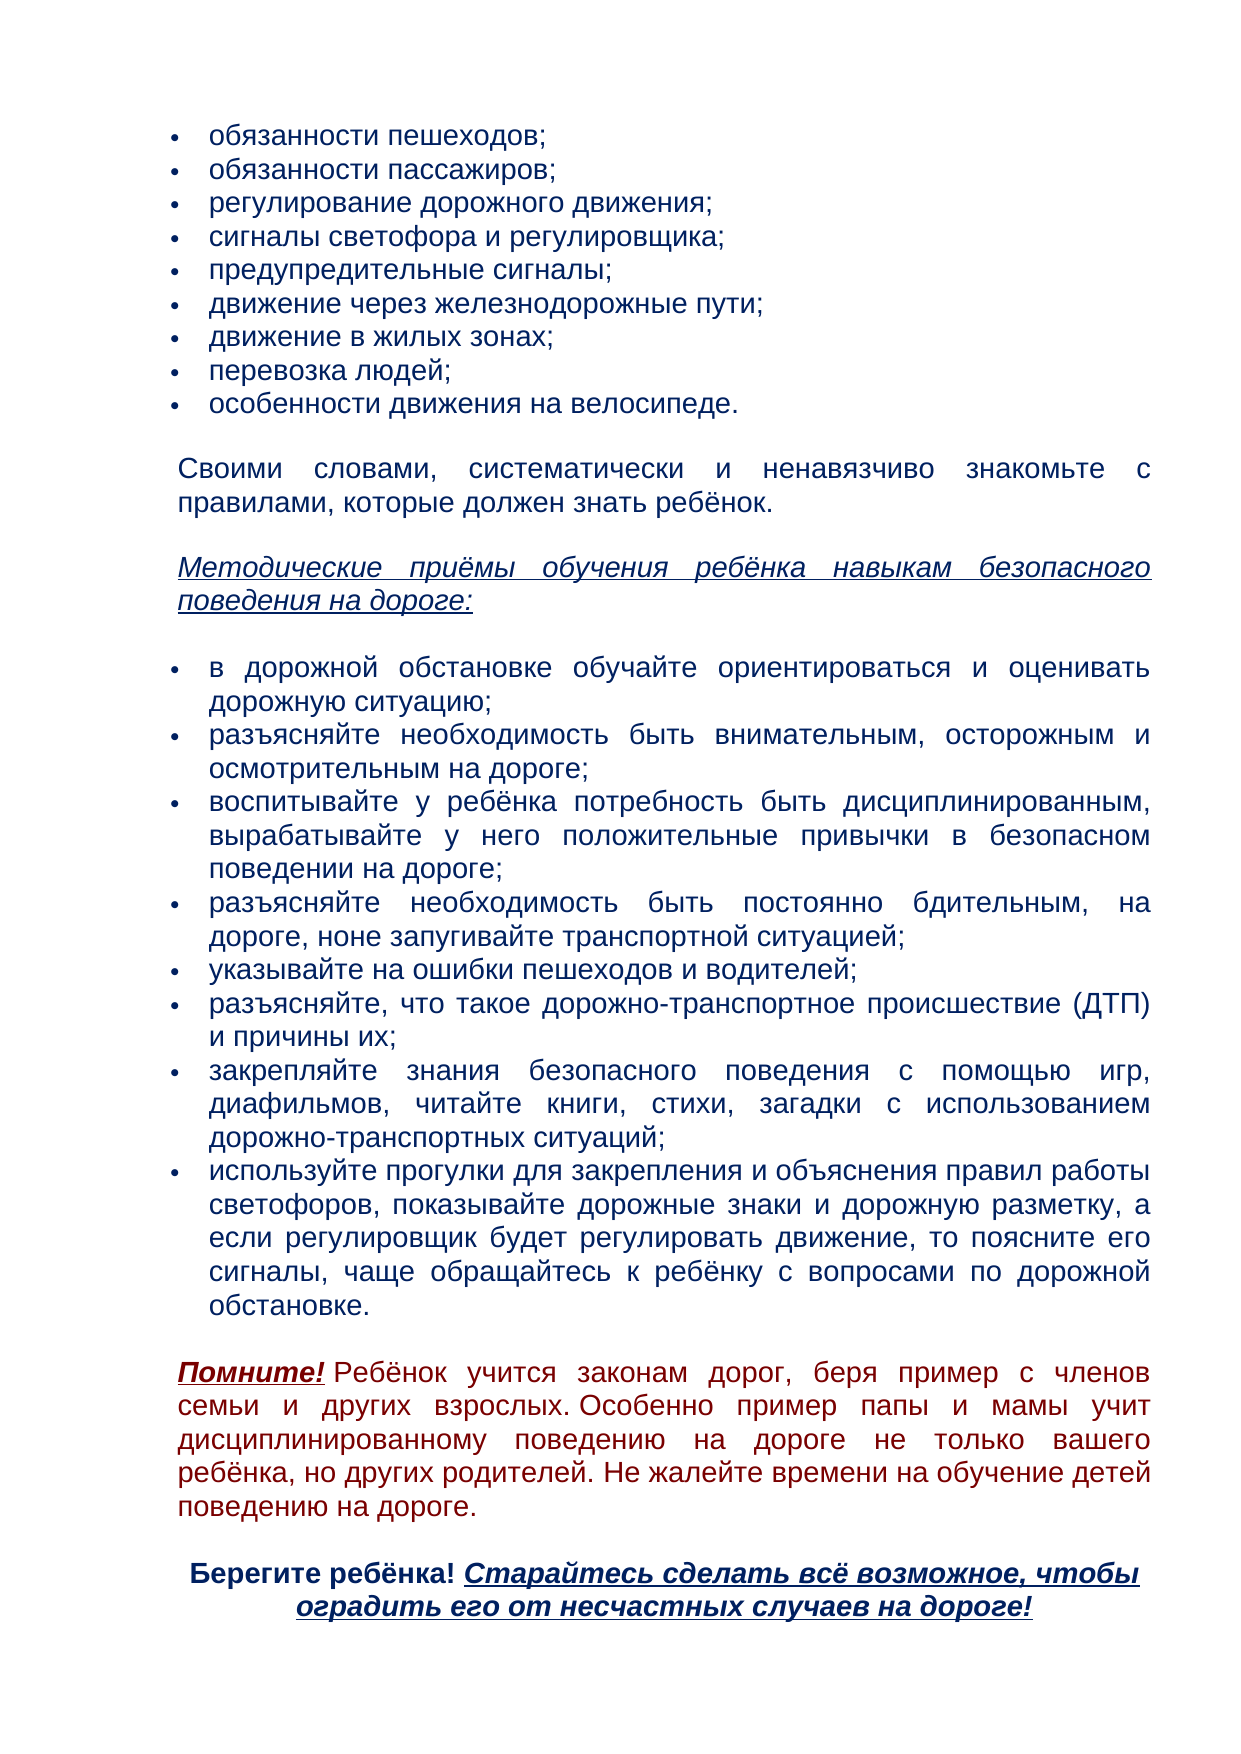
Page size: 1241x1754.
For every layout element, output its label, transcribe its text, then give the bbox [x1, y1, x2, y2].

text Помните! Ребёнок учится законам дорог, беря пример с членов семьи и других взрослых. Особенно пример папы и мамы учит дисциплинированному поведению на дороге не только вашего ребёнка, но других родителей. Не жалейте времени на обучение детей поведению на дороге. [177, 1354, 1152, 1522]
list разъясняйте, что такое дорожно-транспортное происшествие (ДТП) и причины их; [171, 986, 1152, 1053]
list регулирование дорожного движения; [171, 185, 1152, 219]
list указывайте на ошибки пешеходов и водителей; [171, 952, 1152, 986]
list сигналы светофора и регулировщика; [171, 219, 1152, 252]
list закрепляйте знания безопасного поведения с помощью игр, диафильмов, читайте книги, стихи, загадки с использованием дорожно-транспортных ситуаций; [171, 1053, 1152, 1153]
list в дорожной обстановке обучайте ориентироваться и оценивать дорожную ситуацию; [171, 650, 1152, 717]
list разъясняйте необходимость быть постоянно бдительным, на дороге, ноне запугивайте транспортной ситуацией; [171, 885, 1152, 952]
text Методические приёмы обучения ребёнка навыкам безопасного поведения на дороге: [177, 580, 1152, 617]
list перевозка людей; [171, 353, 1152, 386]
list особенности движения на велосипеде. [171, 386, 1152, 420]
list обязанности пешеходов; [171, 118, 1152, 152]
list разъясняйте необходимость быть внимательным, осторожным и осмотрительным на дороге; [171, 717, 1152, 784]
list воспитывайте у ребёнка потребность быть дисциплинированным, вырабатывайте у него положительные привычки в безопасном поведении на дороге; [171, 784, 1152, 885]
text Своими словами, систематически и ненавязчиво знакомьте с правилами, которые должен знать ребёнок. [177, 451, 1152, 518]
list движение в жилых зонах; [171, 319, 1152, 353]
list движение через железнодорожные пути; [171, 286, 1152, 319]
list предупредительные сигналы; [171, 252, 1152, 286]
list используйте прогулки для закрепления и объяснения правил работы светофоров, показывайте дорожные знаки и дорожную разметку, а если регулировщик будет регулировать движение, то поясните его сигналы, чаще обращайтесь к ребёнку с вопросами по дорожной обстановке. [171, 1153, 1152, 1321]
text Методические приёмы обучения ребёнка навыкам безопасного поведения на дороге: [177, 549, 1152, 579]
list обязанности пассажиров; [171, 152, 1152, 185]
text Берегите ребёнка! Старайтесь сделать всё возможное, чтобы оградить его от несчастных случаев на дороге! [177, 1556, 1152, 1623]
